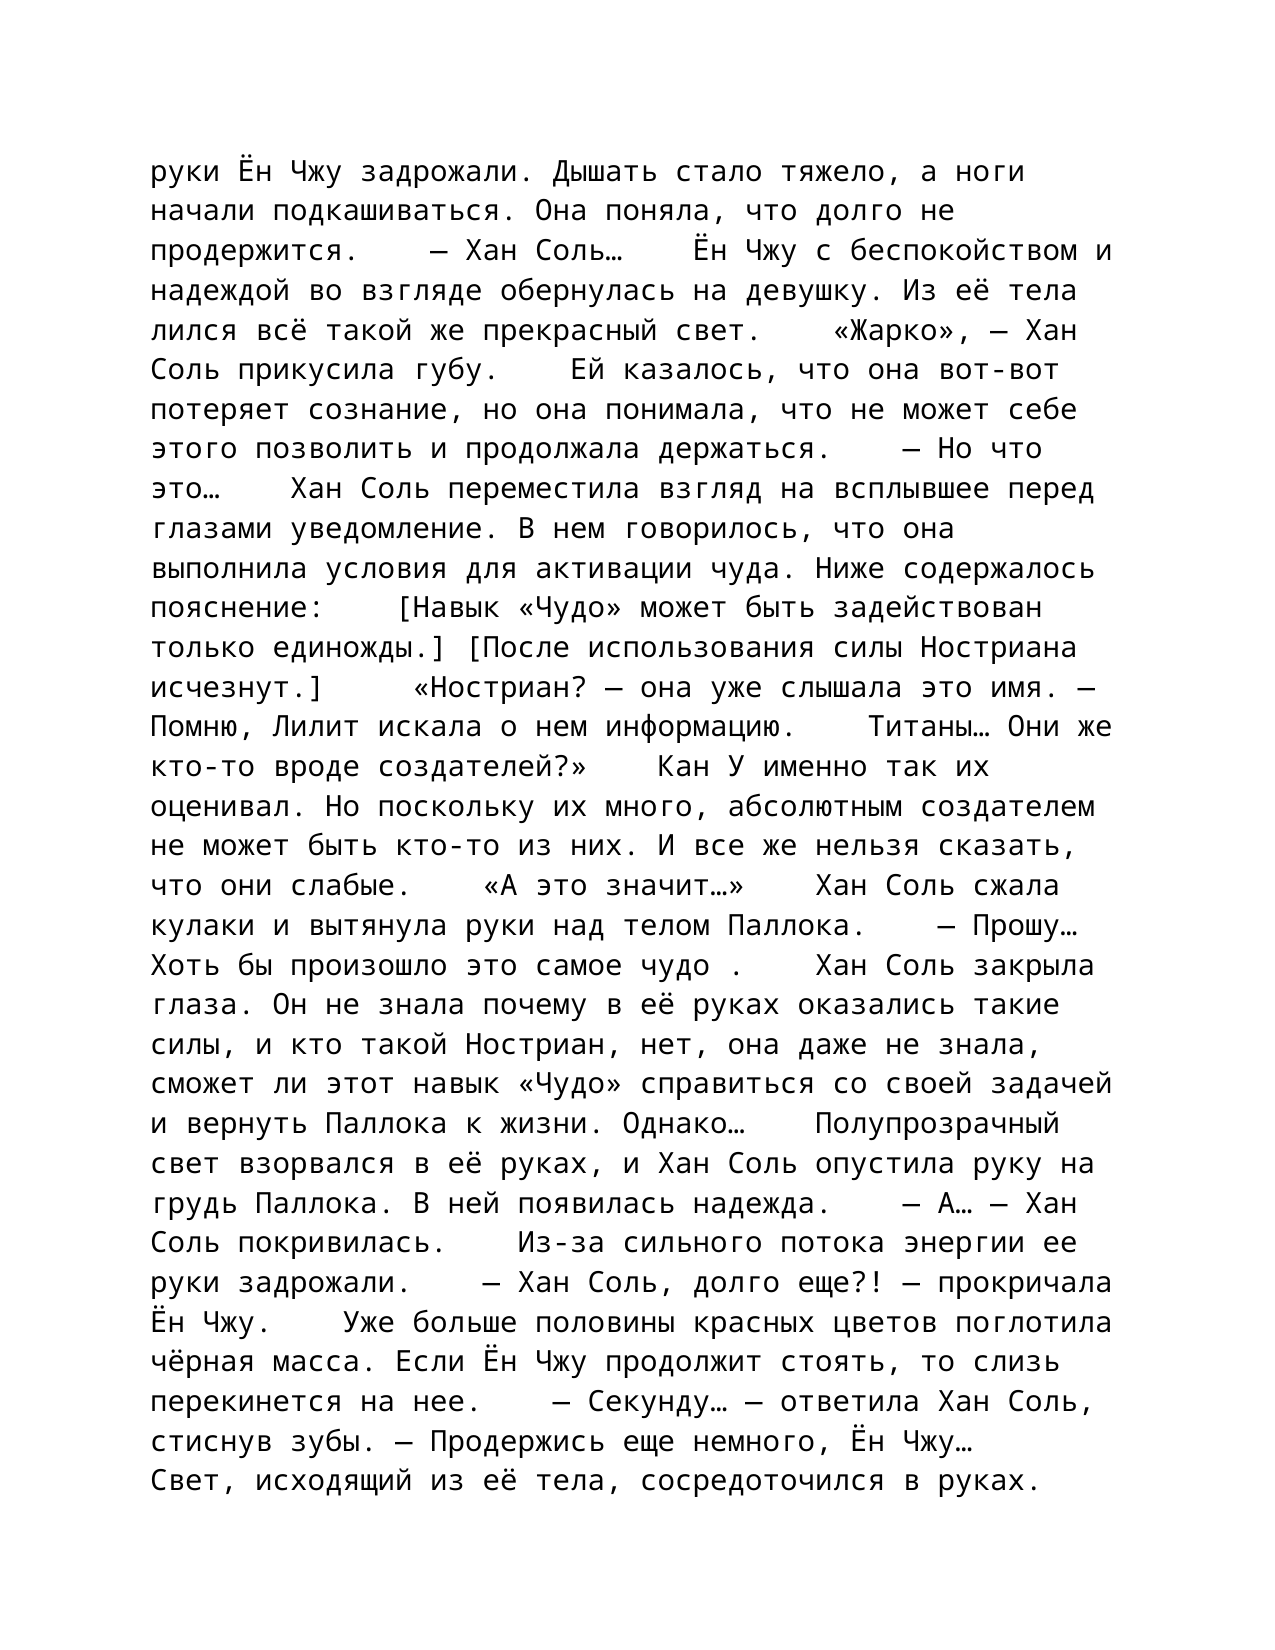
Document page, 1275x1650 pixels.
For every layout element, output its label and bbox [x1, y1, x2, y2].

text [150, 150, 1125, 1499]
